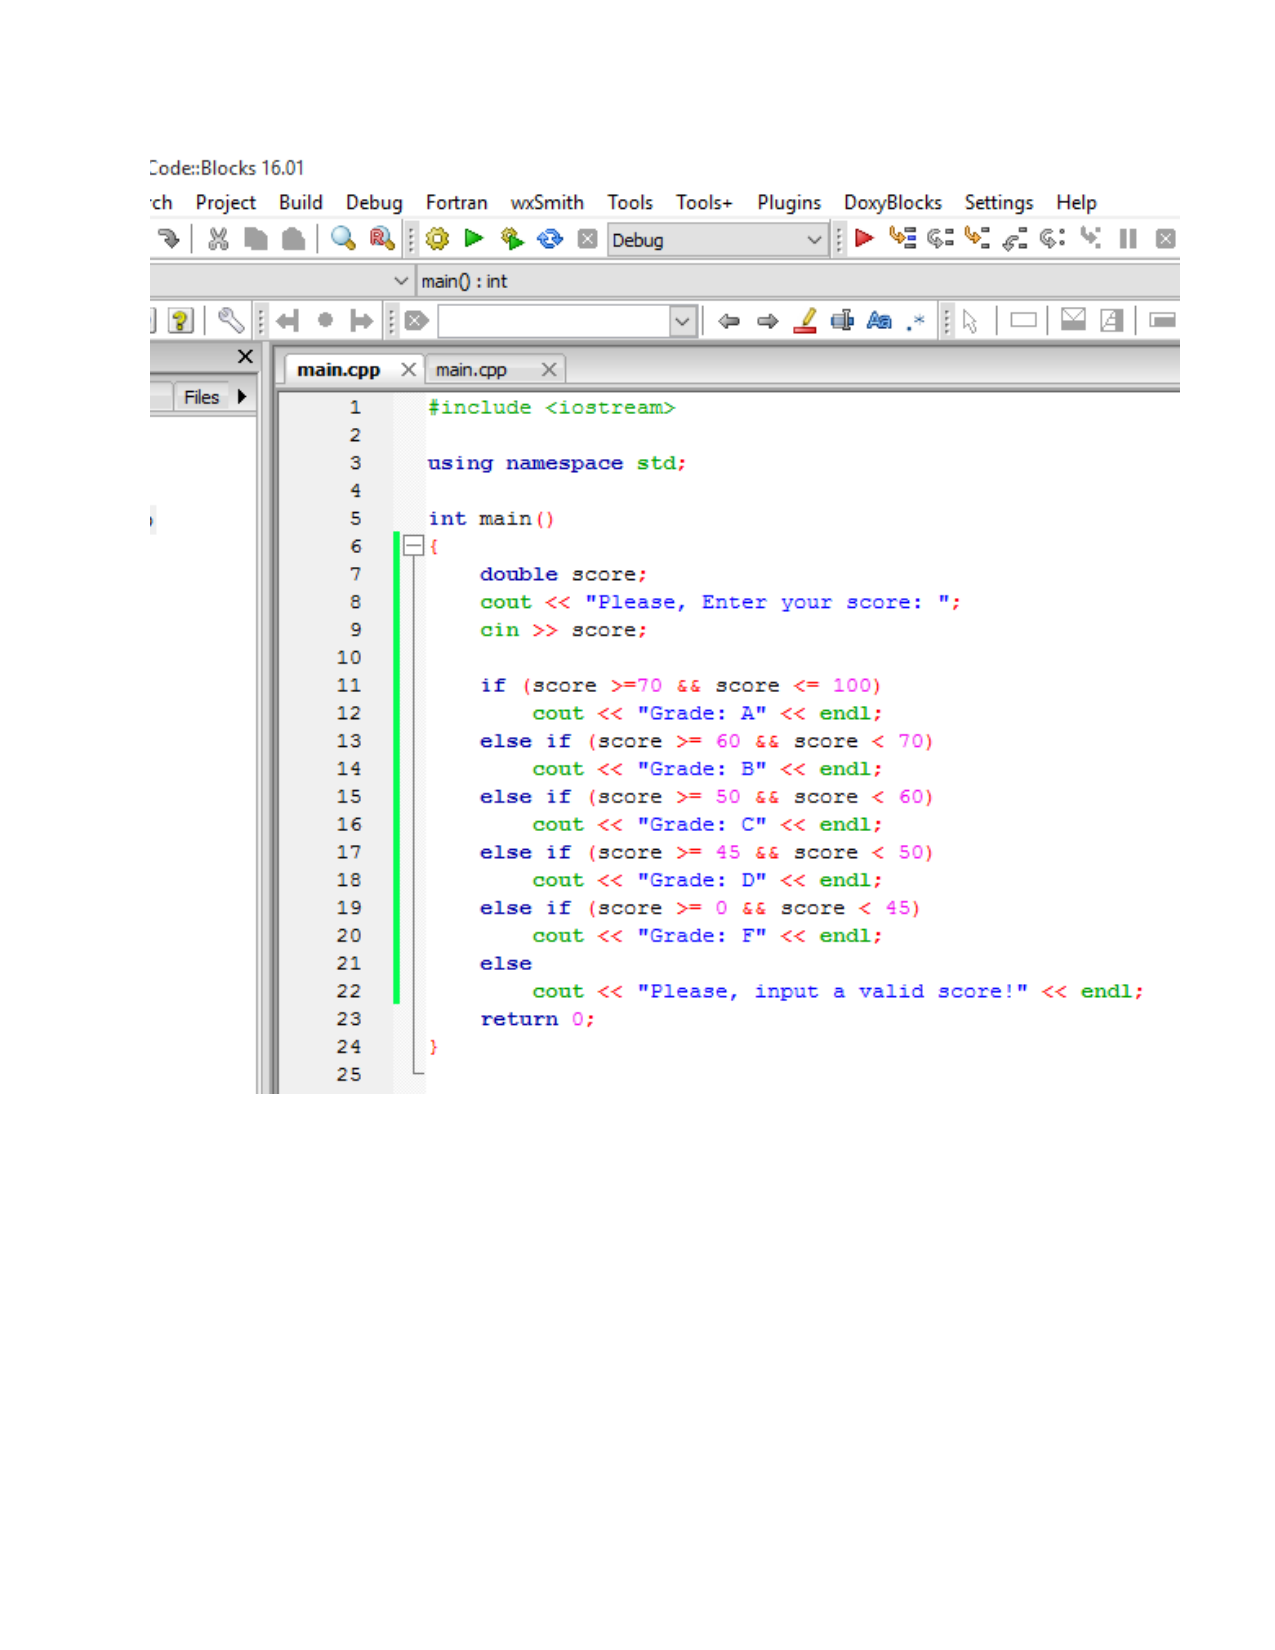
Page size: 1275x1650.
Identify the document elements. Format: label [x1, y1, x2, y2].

picture [150, 150, 1180, 1094]
